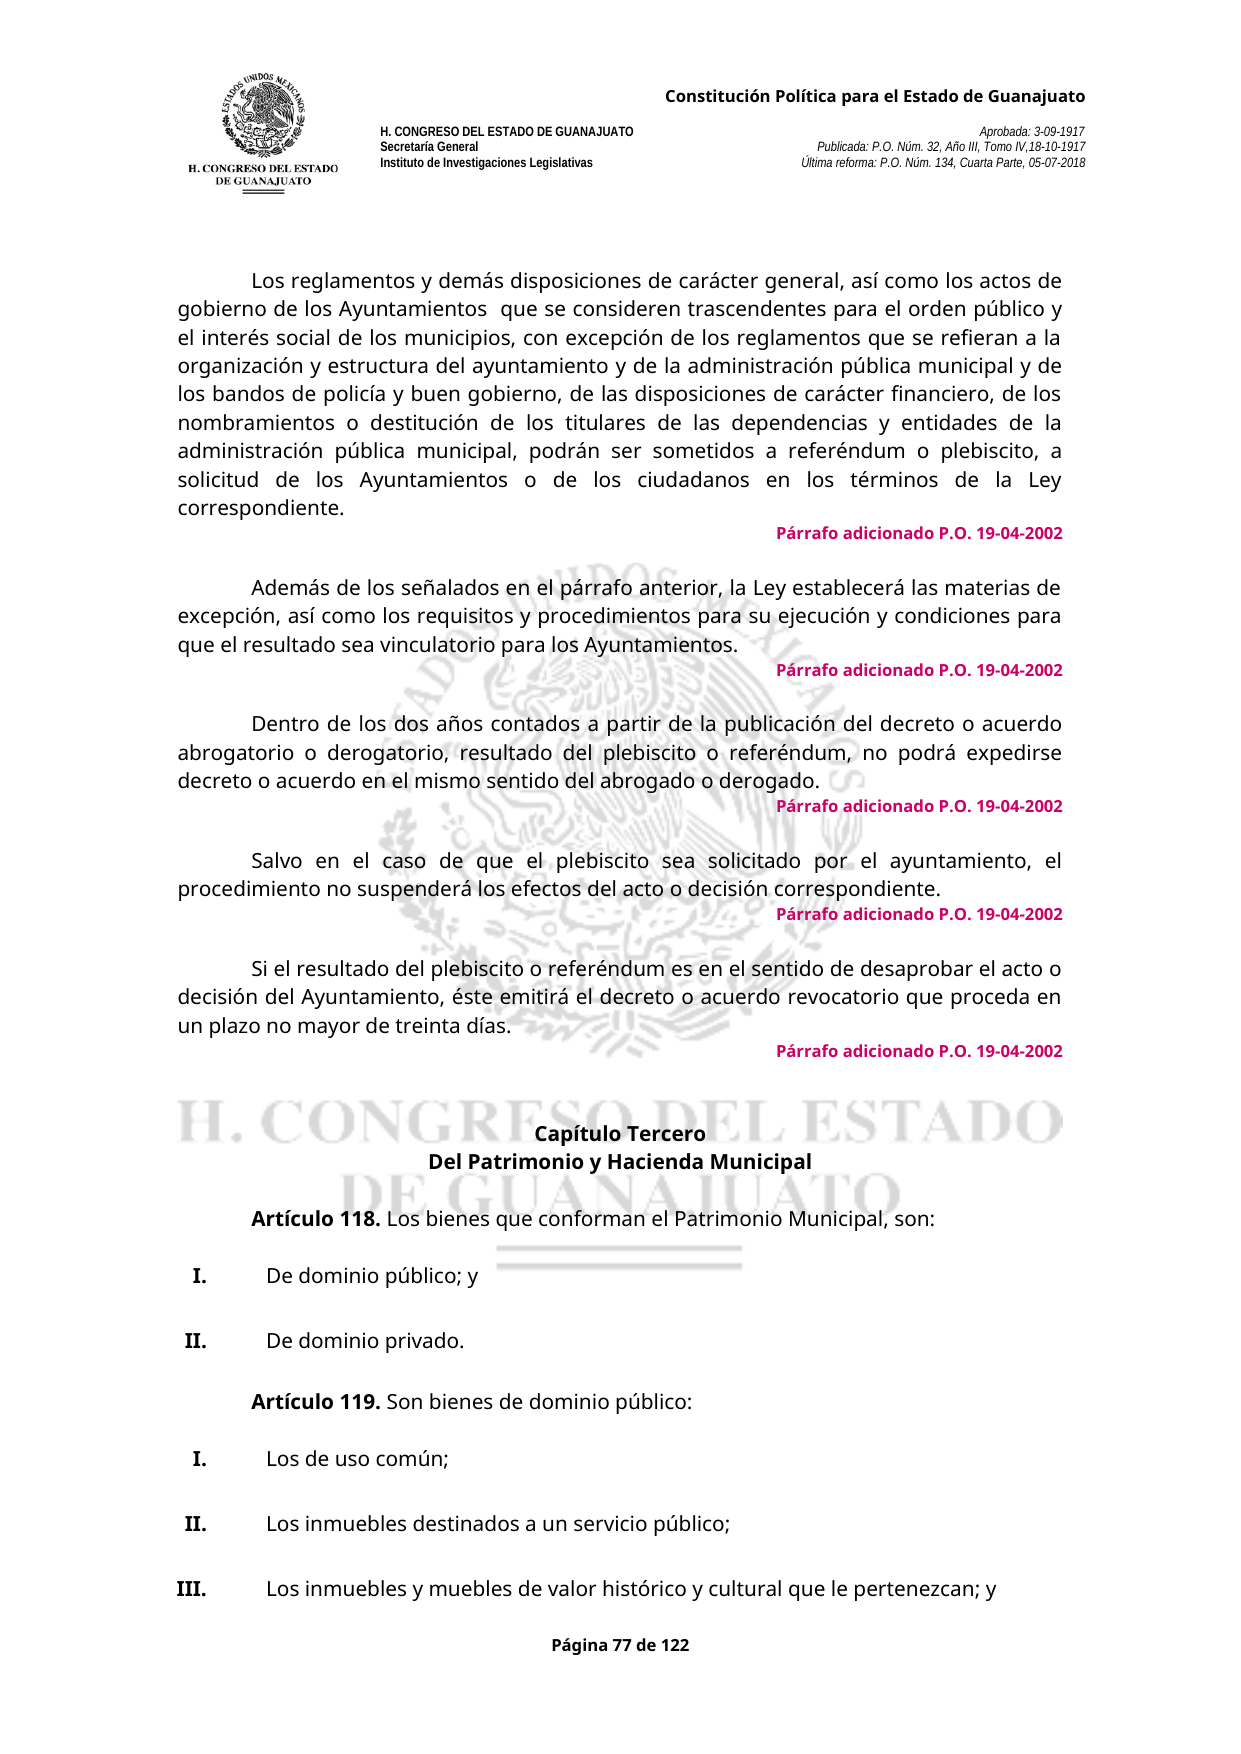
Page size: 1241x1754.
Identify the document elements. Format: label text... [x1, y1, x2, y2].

list De dominio privado. [207, 1326, 1063, 1354]
text Del Patrimonio y Hacienda Municipal [177, 1147, 1063, 1176]
list De dominio público; y [207, 1261, 1063, 1289]
list Los inmuebles destinados a un servicio público; [207, 1509, 1063, 1538]
list Los inmuebles y muebles de valor histórico y cultural que le pertenezcan; y [207, 1574, 1063, 1603]
text Párrafo adicionado P.O. 19-04-2002 [177, 1039, 1063, 1062]
text Dentro de los dos años contados a partir de la publicación del decreto o acuerdo abrogatorio o derogatorio, resultado del plebiscito o referéndum, no podrá expedirse decreto o acuerdo en el mismo sentido del abrogado o derogado. [177, 709, 1063, 795]
text Artículo 119. Son bienes de dominio público: [177, 1387, 1063, 1416]
text Además de los señalados en el párrafo anterior, la Ley establecerá las materias de excepción, así como los requisitos y procedimientos para su ejecución y condiciones para que el resultado sea vinculatorio para los Ayuntamientos. [177, 573, 1063, 658]
text Capítulo Tercero [177, 1119, 1063, 1147]
text Los reglamentos y demás disposiciones de carácter general, así como los actos de gobierno de los Ayuntamientos que se consideren trascendentes para el orden público y el interés social de los municipios, con excepción de los reglamentos que se refieran a la organización y estructura del ayuntamiento y de la administración pública municipal y de los bandos de policía y buen gobierno, de las disposiciones de carácter financiero, de los nombramientos o destitución de los titulares de las dependencias y entidades de la administración pública municipal, podrán ser sometidos a referéndum o plebiscito, a solicitud de los Ayuntamientos o de los ciudadanos en los términos de la Ley correspondiente. [177, 266, 1063, 522]
text Párrafo adicionado P.O. 19-04-2002 [177, 795, 1063, 817]
list Los de uso común; [207, 1444, 1063, 1472]
text Si el resultado del plebiscito o referéndum es en el sentido de desaprobar el acto o decisión del Ayuntamiento, éste emitirá el decreto o acuerdo revocatorio que proceda en un plazo no mayor de treinta días. [177, 954, 1063, 1039]
text Párrafo adicionado P.O. 19-04-2002 [177, 658, 1063, 681]
text Párrafo adicionado P.O. 19-04-2002 [177, 522, 1063, 544]
text Párrafo adicionado P.O. 19-04-2002 [177, 903, 1063, 925]
picture [188, 73, 338, 200]
text Artículo 118. Los bienes que conforman el Patrimonio Municipal, son: [177, 1204, 1063, 1232]
text Salvo en el caso de que el plebiscito sea solicitado por el ayuntamiento, el procedimiento no suspenderá los efectos del acto o decisión correspondiente. [177, 846, 1063, 903]
